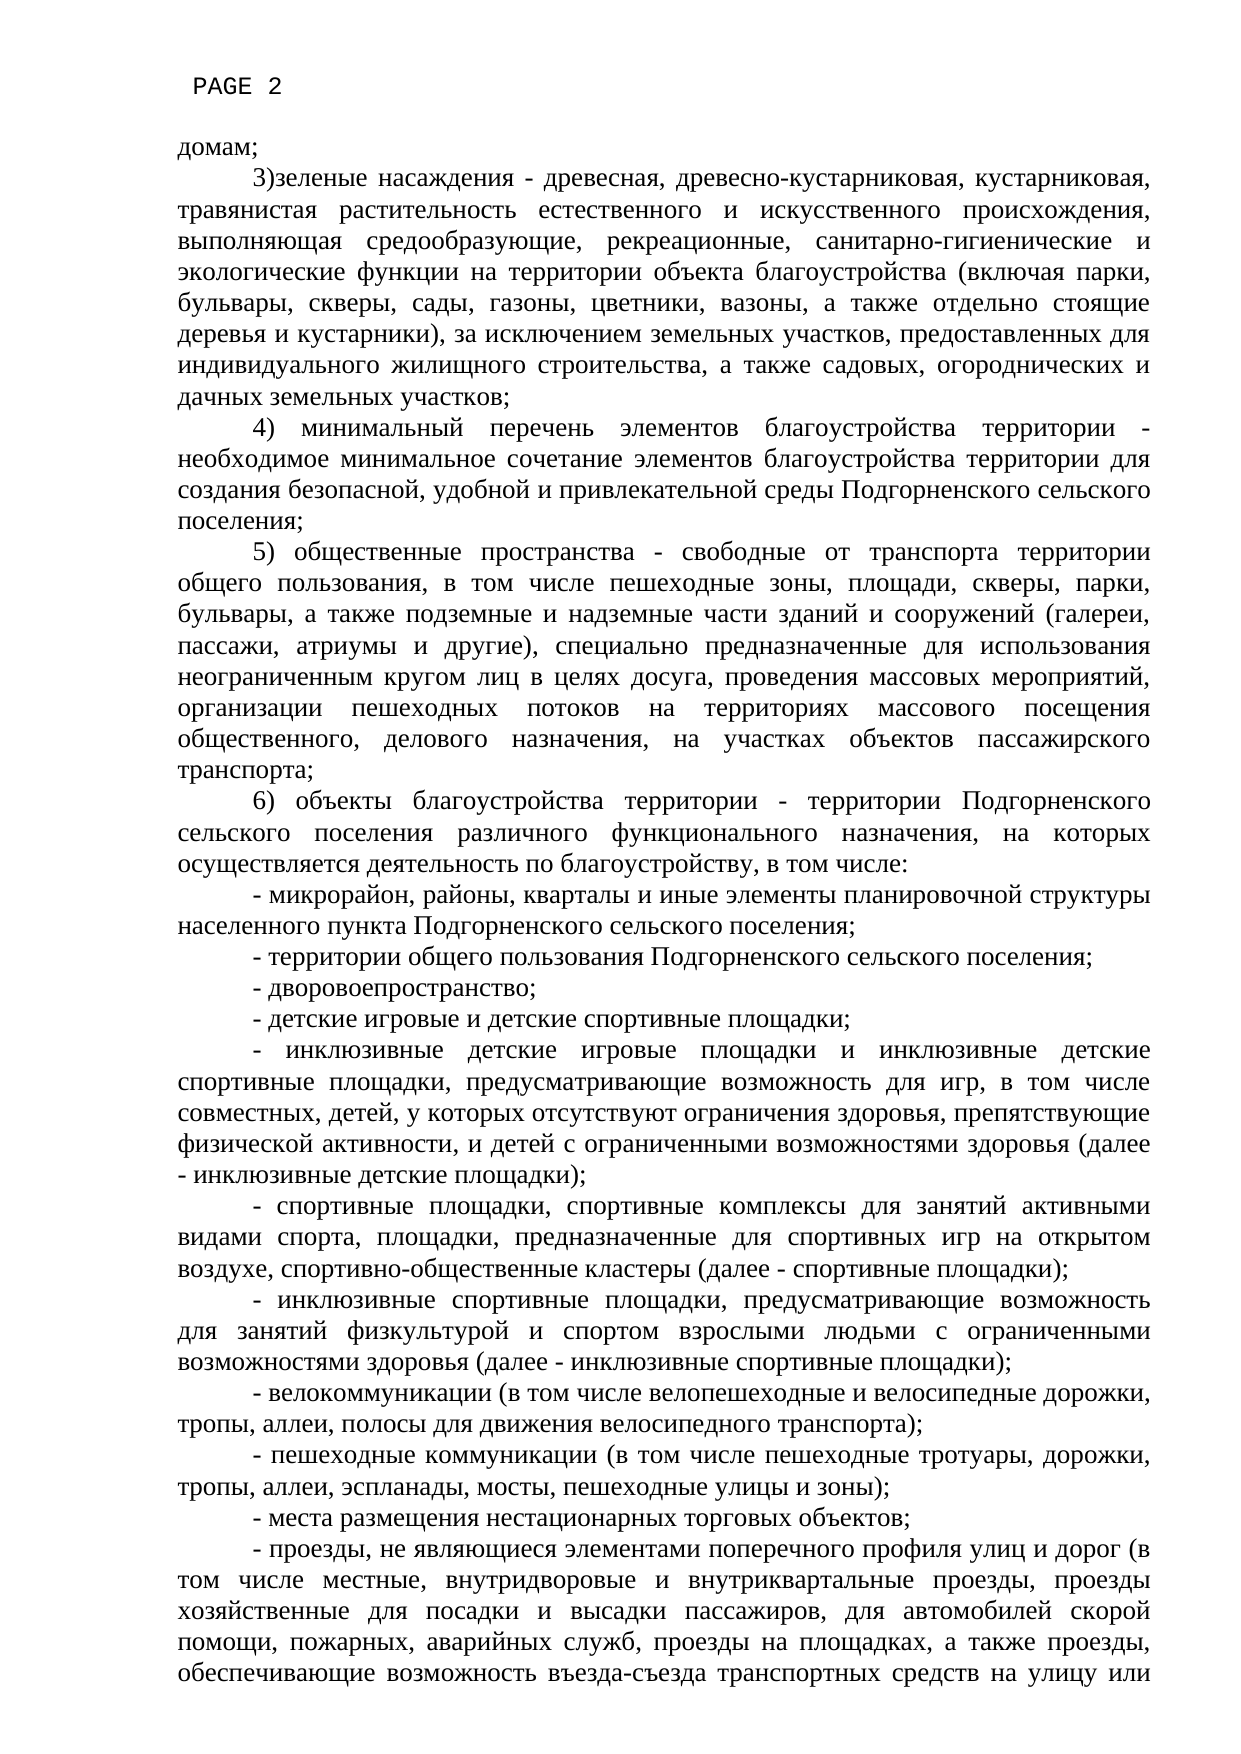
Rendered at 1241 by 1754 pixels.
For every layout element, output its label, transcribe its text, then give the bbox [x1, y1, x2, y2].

list - детские игровые и детские спортивные площадки; [177, 1002, 1152, 1034]
list - территории общего пользования Подгорненского сельского поселения; [177, 940, 1152, 971]
list - микрорайон, районы, кварталы и иные элементы планировочной структуры населенного пункта Подгорненского сельского поселения; [177, 878, 1152, 940]
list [177, 130, 1152, 162]
list - пешеходные коммуникации (в том числе пешеходные тротуары, дорожки, тропы, аллеи, эспланады, мосты, пешеходные улицы и зоны); [177, 1438, 1152, 1501]
list 4) минимальный перечень элементов благоустройства территории - необходимое минимальное сочетание элементов благоустройства территории для создания безопасной, удобной и привлекательной среды Подгорненского сельского поселения; [177, 411, 1152, 535]
list - места размещения нестационарных торговых объектов; [177, 1501, 1152, 1532]
list 6) объекты благоустройства территории - территории Подгорненского сельского поселения различного функционального назначения, на которых осуществляется деятельность по благоустройству, в том числе: [177, 784, 1152, 878]
list - велокоммуникации (в том числе велопешеходные и велосипедные дорожки, тропы, аллеи, полосы для движения велосипедного транспорта); [177, 1376, 1152, 1438]
list - инклюзивные детские игровые площадки и инклюзивные детские спортивные площадки, предусматривающие возможность для игр, в том числе совместных, детей, у которых отсутствуют ограничения здоровья, препятствующие физической активности, и детей с ограниченными возможностями здоровья (далее - инклюзивные детские площадки); [177, 1034, 1152, 1189]
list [177, 1532, 1152, 1688]
list 5) общественные пространства - свободные от транспорта территории общего пользования, в том числе пешеходные зоны, площади, скверы, парки, бульвары, а также подземные и надземные части зданий и сооружений (галереи, пассажи, атриумы и другие), специально предназначенные для использования неограниченным кругом лиц в целях досуга, проведения массовых мероприятий, организации пешеходных потоков на территориях массового посещения общественного, делового назначения, на участках объектов пассажирского транспорта; [177, 535, 1152, 784]
list 3)зеленые насаждения - древесная, древесно-кустарниковая, кустарниковая, травянистая растительность естественного и искусственного происхождения, выполняющая средообразующие, рекреационные, санитарно-гигиенические и экологические функции на территории объекта благоустройства (включая парки, бульвары, скверы, сады, газоны, цветники, вазоны, а также отдельно стоящие деревья и кустарники), за исключением земельных участков, предоставленных для индивидуального жилищного строительства, а также садовых, огороднических и дачных земельных участков; [177, 162, 1152, 411]
list - дворовоепространство; [177, 971, 1152, 1002]
list - инклюзивные спортивные площадки, предусматривающие возможность для занятий физкультурой и спортом взрослыми людьми с ограниченными возможностями здоровья (далее - инклюзивные спортивные площадки); [177, 1283, 1152, 1376]
list - спортивные площадки, спортивные комплексы для занятий активными видами спорта, площадки, предназначенные для спортивных игр на открытом воздухе, спортивно-общественные кластеры (далее - спортивные площадки); [177, 1189, 1152, 1283]
